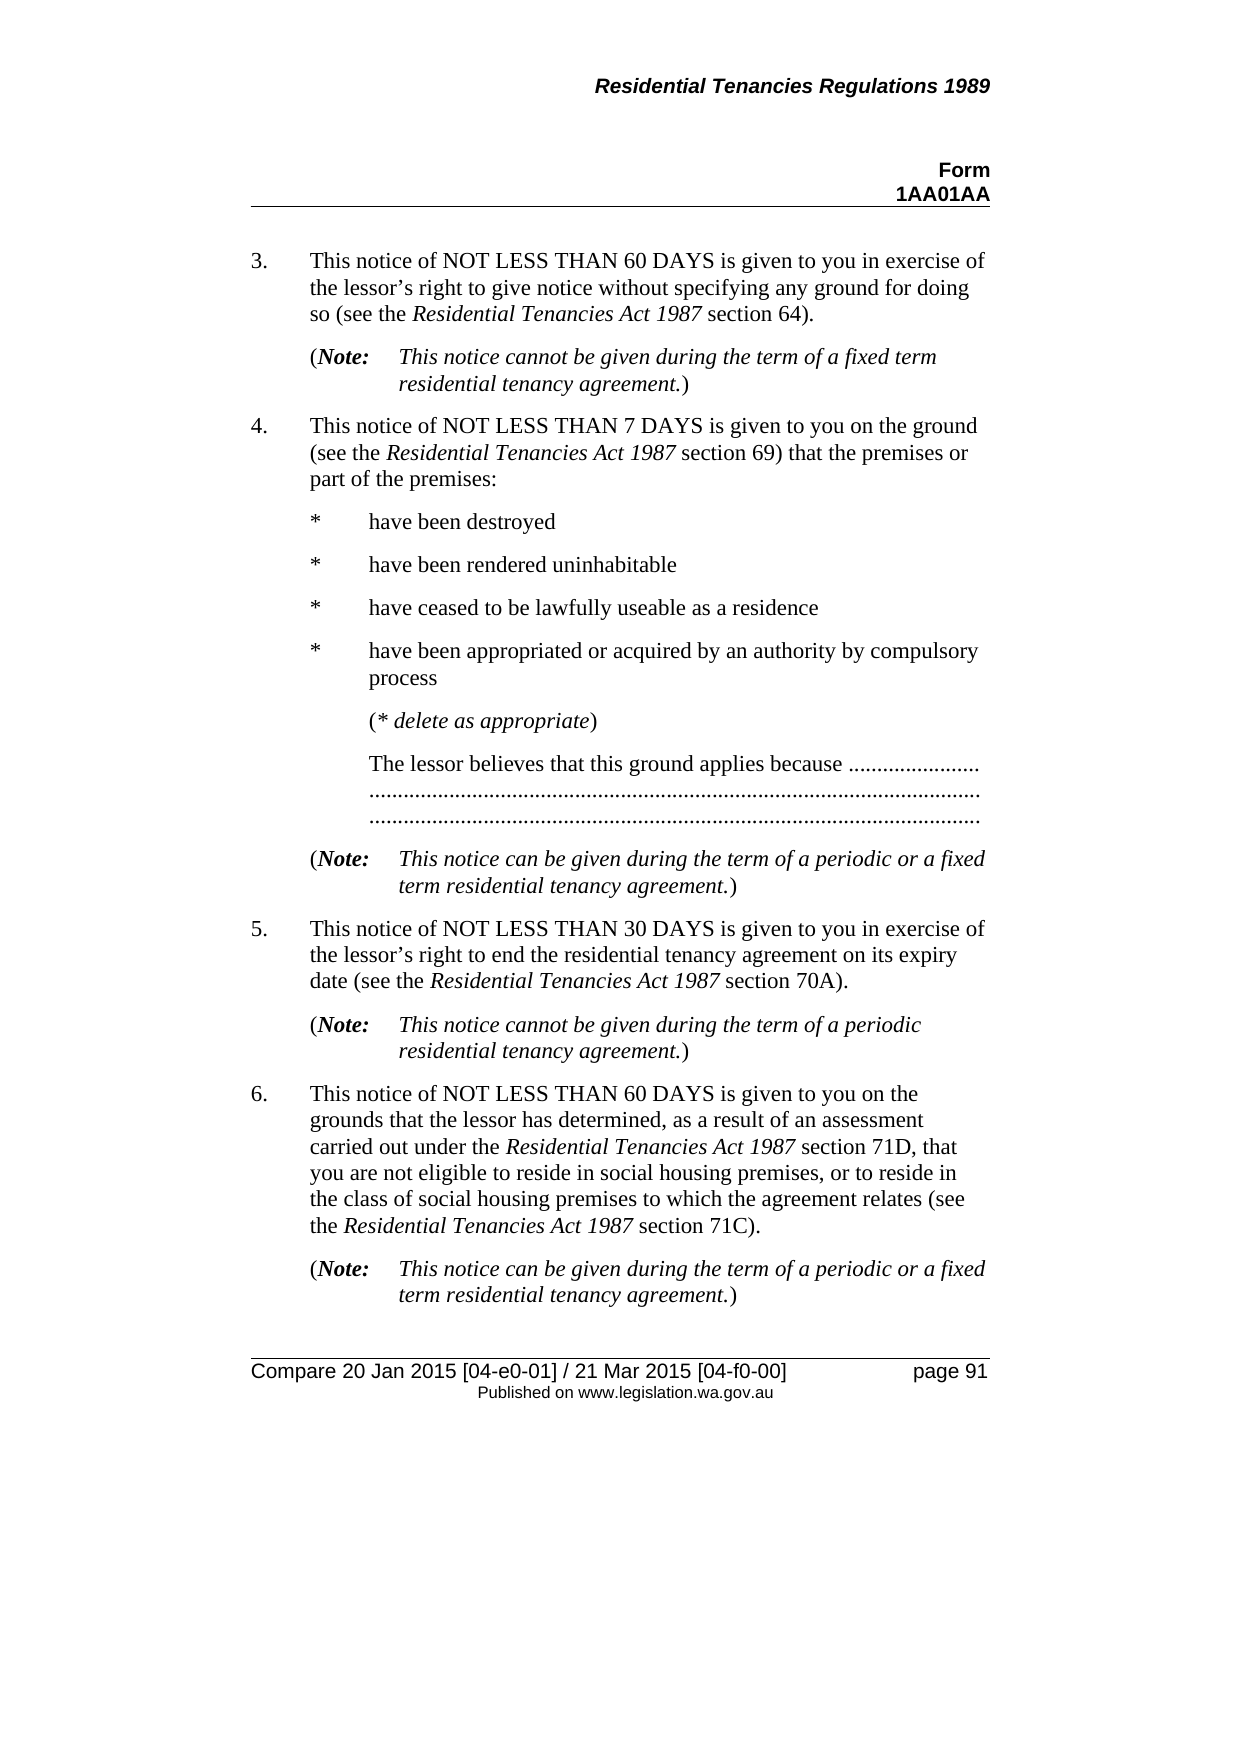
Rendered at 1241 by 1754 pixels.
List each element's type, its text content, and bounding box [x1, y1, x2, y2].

text 5. This notice of NOT LESS THAN 30 DAYS is given to you in exercise of the lessor’s right to end the residential tenancy agreement on its expiry date (see the Residential Tenancies Act 1987 section 70A). [251, 915, 990, 994]
text (Note: This notice can be given during the term of a periodic or a fixed term residential tenancy agreement.) [251, 1255, 990, 1307]
text (* delete as appropriate) [251, 707, 990, 733]
text * have been rendered uninhabitable [251, 551, 990, 578]
text The lessor believes that this ground applies because ....................... ........................................................................................................... ........................................................................................................... [251, 750, 990, 829]
text * have ceased to be lawfully useable as a residence [251, 594, 990, 621]
text (Note: This notice can be given during the term of a periodic or a fixed term residential tenancy agreement.) [251, 846, 990, 898]
text 3. This notice of NOT LESS THAN 60 DAYS is given to you in exercise of the lessor’s right to give notice without specifying any ground for doing so (see the Residential Tenancies Act 1987 section 64). [251, 247, 990, 327]
text (Note: This notice cannot be given during the term of a fixed term residential tenancy agreement.) [251, 343, 990, 396]
text (Note: This notice cannot be given during the term of a periodic residential tenancy agreement.) [251, 1011, 990, 1063]
text * have been appropriated or acquired by an authority by compulsory process [251, 637, 990, 690]
text 4. This notice of NOT LESS THAN 7 DAYS is given to you on the ground (see the Residential Tenancies Act 1987 section 69) that the premises or part of the premises: [251, 413, 990, 492]
text * have been destroyed [251, 508, 990, 535]
text 6. This notice of NOT LESS THAN 60 DAYS is given to you on the grounds that the lessor has determined, as a result of an assessment carried out under the Residential Tenancies Act 1987 section 71D, that you are not eligible to reside in social housing premises, or to reside in the class of social housing premises to which the agreement relates (see the Residential Tenancies Act 1987 section 71C). [251, 1080, 990, 1238]
